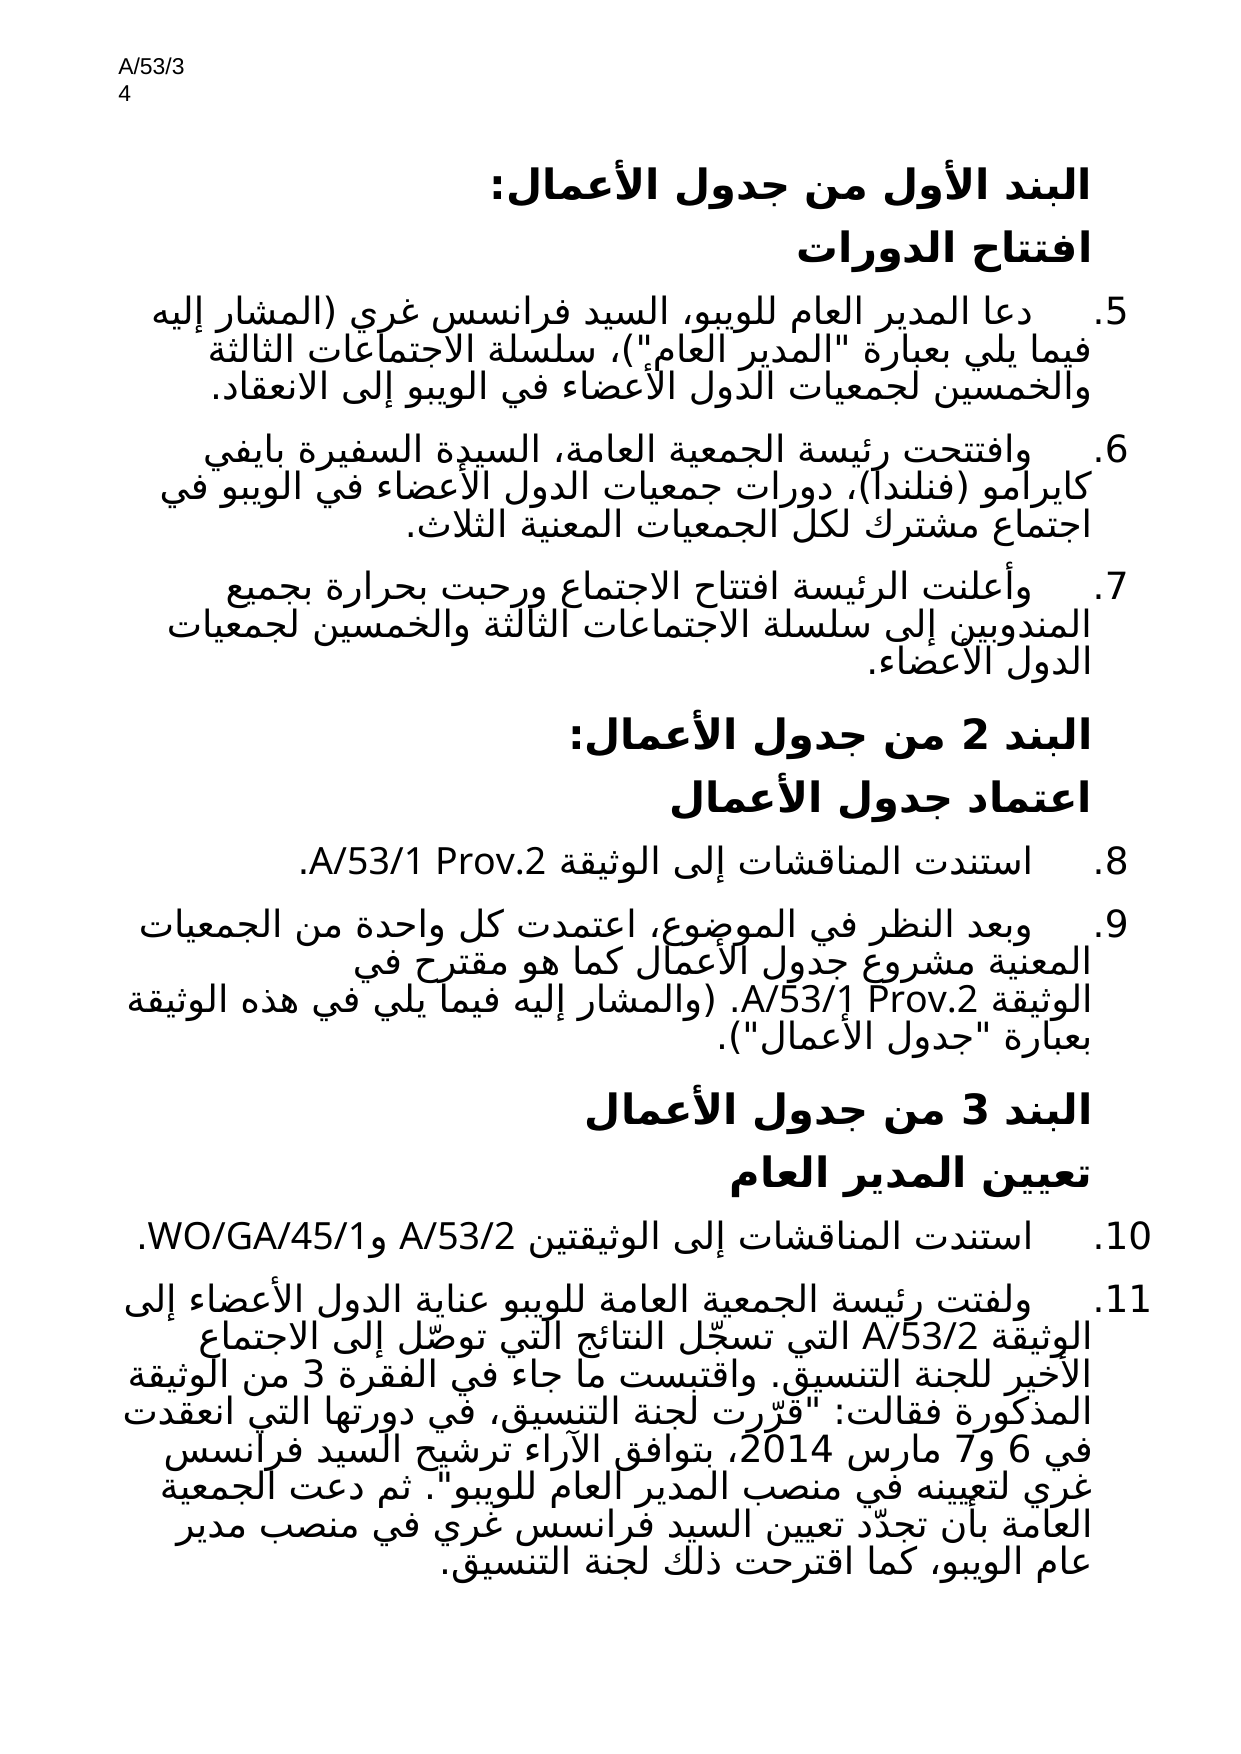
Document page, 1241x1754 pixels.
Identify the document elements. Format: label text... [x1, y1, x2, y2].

text اعتماد جدول الأعمال [118, 782, 1092, 820]
text استندت المناقشات إلى الوثيقة A/53/1 Prov.2. [118, 845, 643, 882]
text وأعلنت الرئيسة افتتاح الاجتماع ورحبت بحرارة بجميع المندوبين إلى سلسلة الاجتماعات الثالثة والخمسين لجمعيات الدول الأعضاء. [118, 570, 1092, 682]
text البند 2 من جدول الأعمال: [118, 720, 1092, 757]
text البند الأول من جدول الأعمال: [118, 170, 1092, 207]
text استندت المناقشات إلى الوثيقة A/53/1 Prov.2. [628, 845, 1092, 882]
text استندت المناقشات إلى الوثيقتين A/53/2 وWO/GA/45/1. [118, 1220, 643, 1257]
text وافتتحت رئيسة الجمعية العامة، السيدة السفيرة بايفي كايرامو (فنلندا)، دورات جمعيات الدول الأعضاء في الويبو في اجتماع مشترك لكل الجمعيات المعنية الثلاث. [118, 432, 1092, 545]
text استندت المناقشات إلى الوثيقتين A/53/2 وWO/GA/45/1. [628, 1220, 1092, 1257]
text تعيين المدير العام [118, 1157, 1092, 1195]
text البند 3 من جدول الأعمال [118, 1095, 1092, 1132]
text دعا المدير العام للويبو، السيد فرانسس غري (المشار إليه فيما يلي بعبارة "المدير العام")، سلسلة الاجتماعات الثالثة والخمسين لجمعيات الدول الأعضاء في الويبو إلى الانعقاد. [118, 295, 1092, 407]
text افتتاح الدورات [118, 232, 1092, 270]
text ولفتت رئيسة الجمعية العامة للويبو عناية الدول الأعضاء إلى الوثيقة A/53/2 التي تسجّل النتائج التي توصّل إلى الاجتماع الأخير للجنة التنسيق. واقتبست ما جاء في الفقرة 3 من الوثيقة المذكورة فقالت: "قرّرت لجنة التنسيق، في دورتها التي انعقدت في 6 و7 مارس 2014، بتوافق الآراء ترشيح السيد فرانسس غري لتعيينه في منصب المدير العام للويبو". ثم دعت الجمعية العامة بأن تجدّد تعيين السيد فرانسس غري في منصب مدير عام الويبو، كما اقترحت ذلك لجنة التنسيق. [118, 1282, 1092, 1582]
text وبعد النظر في الموضوع، اعتمدت كل واحدة من الجمعيات المعنية مشروع جدول الأعمال كما هو مقترح في الوثيقة A/53/1 Prov.2. (والمشار إليه فيما يلي في هذه الوثيقة بعبارة "جدول الأعمال"). [118, 907, 1092, 1057]
